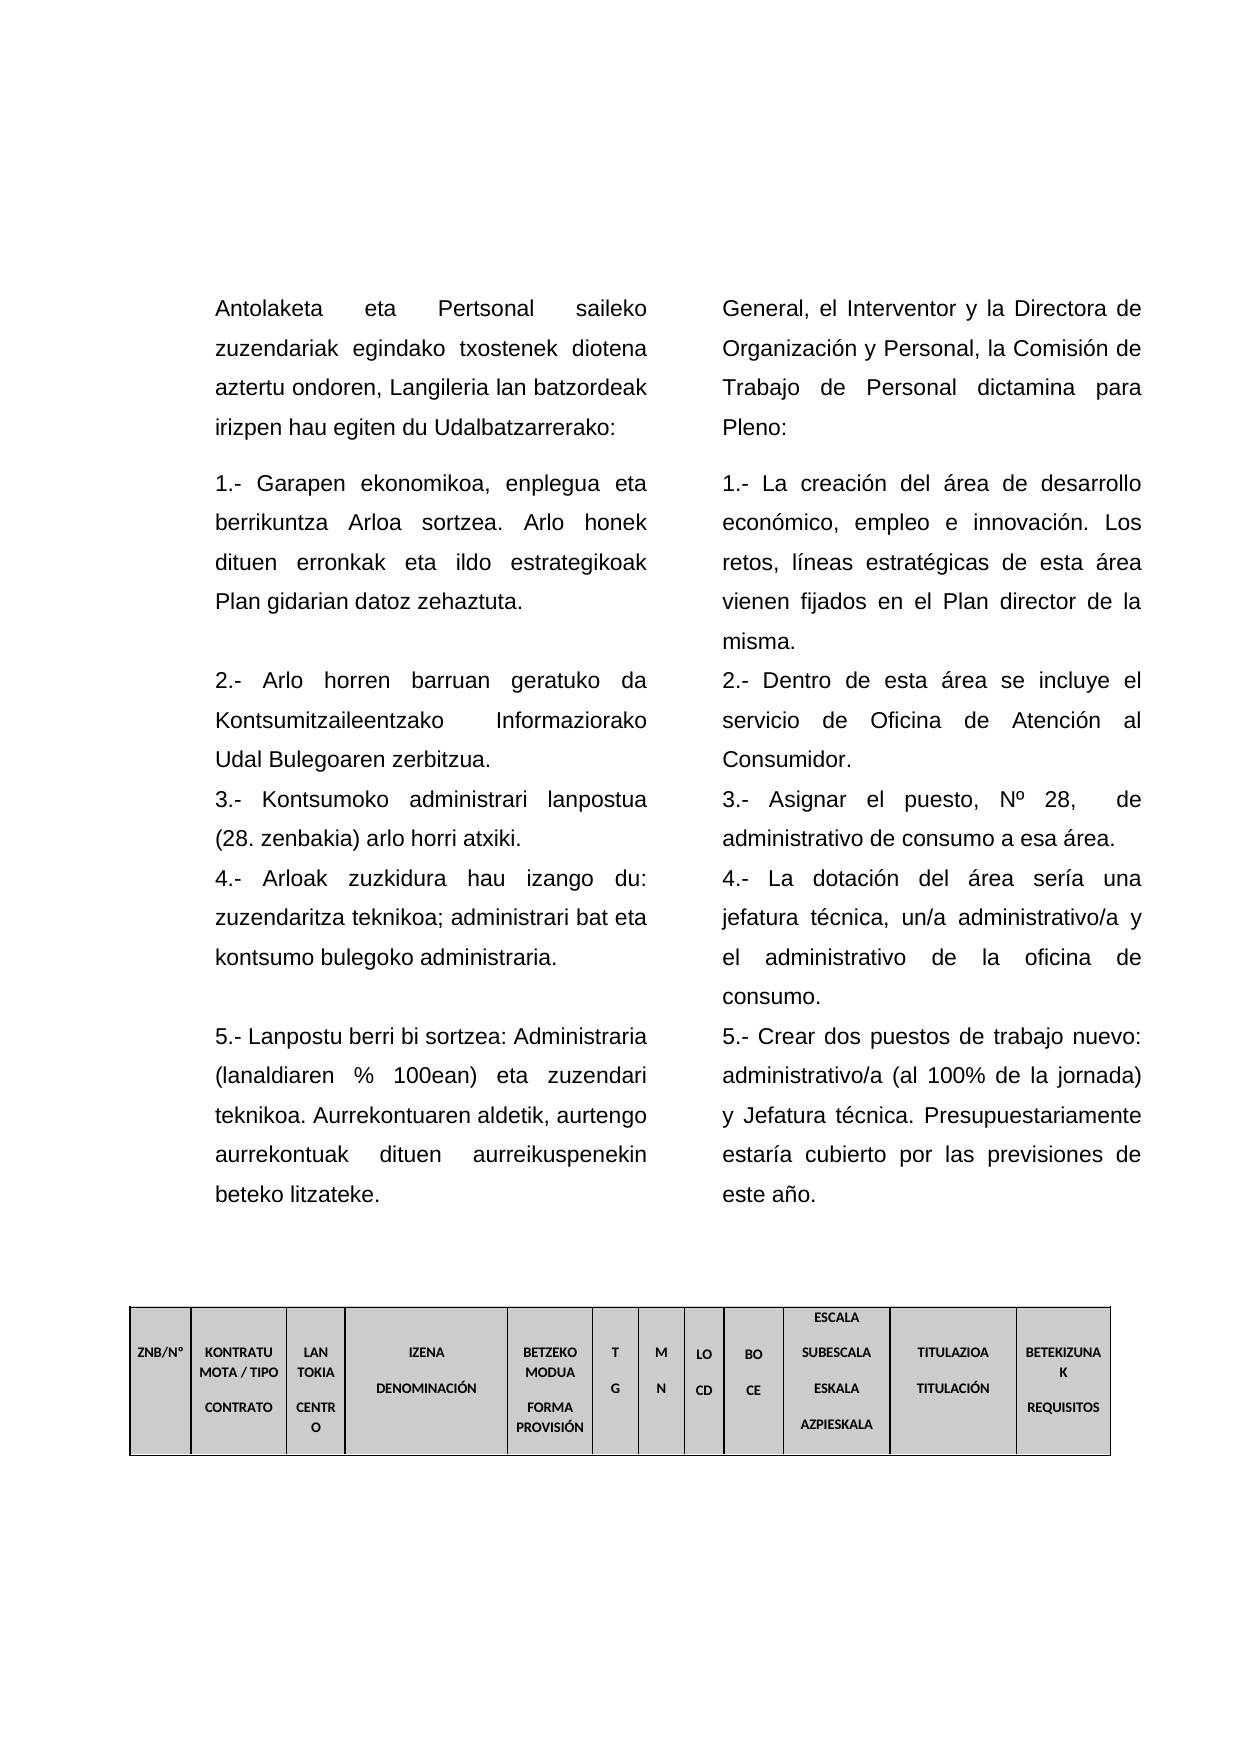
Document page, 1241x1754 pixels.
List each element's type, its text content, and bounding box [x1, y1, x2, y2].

table_header IZENA DENOMINACIÓN [346, 1308, 507, 1454]
table_header M N [639, 1308, 684, 1454]
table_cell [685, 295, 1179, 470]
table_cell 5.- Crear dos puestos de trabajo nuevo: administrativo/a (al 100% de la jornada) y Jefatura técnica. Presupuestariamente estaría cubierto por las previsiones de este año. [685, 1023, 1179, 1220]
table_header ZNB/Nº [131, 1308, 190, 1454]
table_header LAN TOKIA CENTRO [287, 1308, 344, 1454]
table_header TITULAZIOA TITULACIÓN [891, 1308, 1016, 1454]
table_cell 4.- La dotación del área sería una jefatura técnica, un/a administrativo/a y el administrativo de la oficina de consumo. [685, 865, 1179, 1023]
table_header KONTRATU MOTA / TIPO CONTRATO [192, 1308, 286, 1454]
table_header Lo cd [685, 1308, 723, 1454]
table_cell 4.- Arloak zuzkidura hau izango du: zuzendaritza teknikoa; administrari bat eta kontsumo bulegoko administraria. [177, 865, 684, 1023]
table_header BETZEKO MODUA FORMA PROVISIÓN [508, 1308, 592, 1454]
table_cell 1.- La creación del área de desarrollo económico, empleo e innovación. Los retos, líneas estratégicas de esta área vienen fijados en el Plan director de la misma. [685, 470, 1179, 667]
table_header ESCALA SUBESCALA ESKALA AZPIESKALA [784, 1308, 889, 1454]
table_cell 2.- Arlo horren barruan geratuko da Kontsumitzaileentzako Informaziorako Udal Bulegoaren zerbitzua. [177, 667, 684, 786]
table_header Bo ce [725, 1308, 783, 1454]
table_cell 3.- Kontsumoko administrari lanpostua (28. zenbakia) arlo horri atxiki. [177, 786, 684, 865]
table_cell 2.- Dentro de esta área se incluye el servicio de Oficina de Atención al Consumidor. [685, 667, 1179, 786]
table_header T G [593, 1308, 638, 1454]
table_header BETEKIZUNAK REQUISITOS [1017, 1308, 1110, 1454]
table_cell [177, 295, 684, 470]
table_cell 3.- Asignar el puesto, Nº 28, de administrativo de consumo a esa área. [685, 786, 1179, 865]
table_cell 5.- Lanpostu berri bi sortzea: Administraria (lanaldiaren % 100ean) eta zuzendari teknikoa. Aurrekontuaren aldetik, aurtengo aurrekontuak dituen aurreikuspenekin beteko litzateke. [177, 1023, 684, 1220]
table_cell 1.- Garapen ekonomikoa, enplegua eta berrikuntza Arloa sortzea. Arlo honek dituen erronkak eta ildo estrategikoak Plan gidarian datoz zehaztuta. [177, 470, 684, 667]
